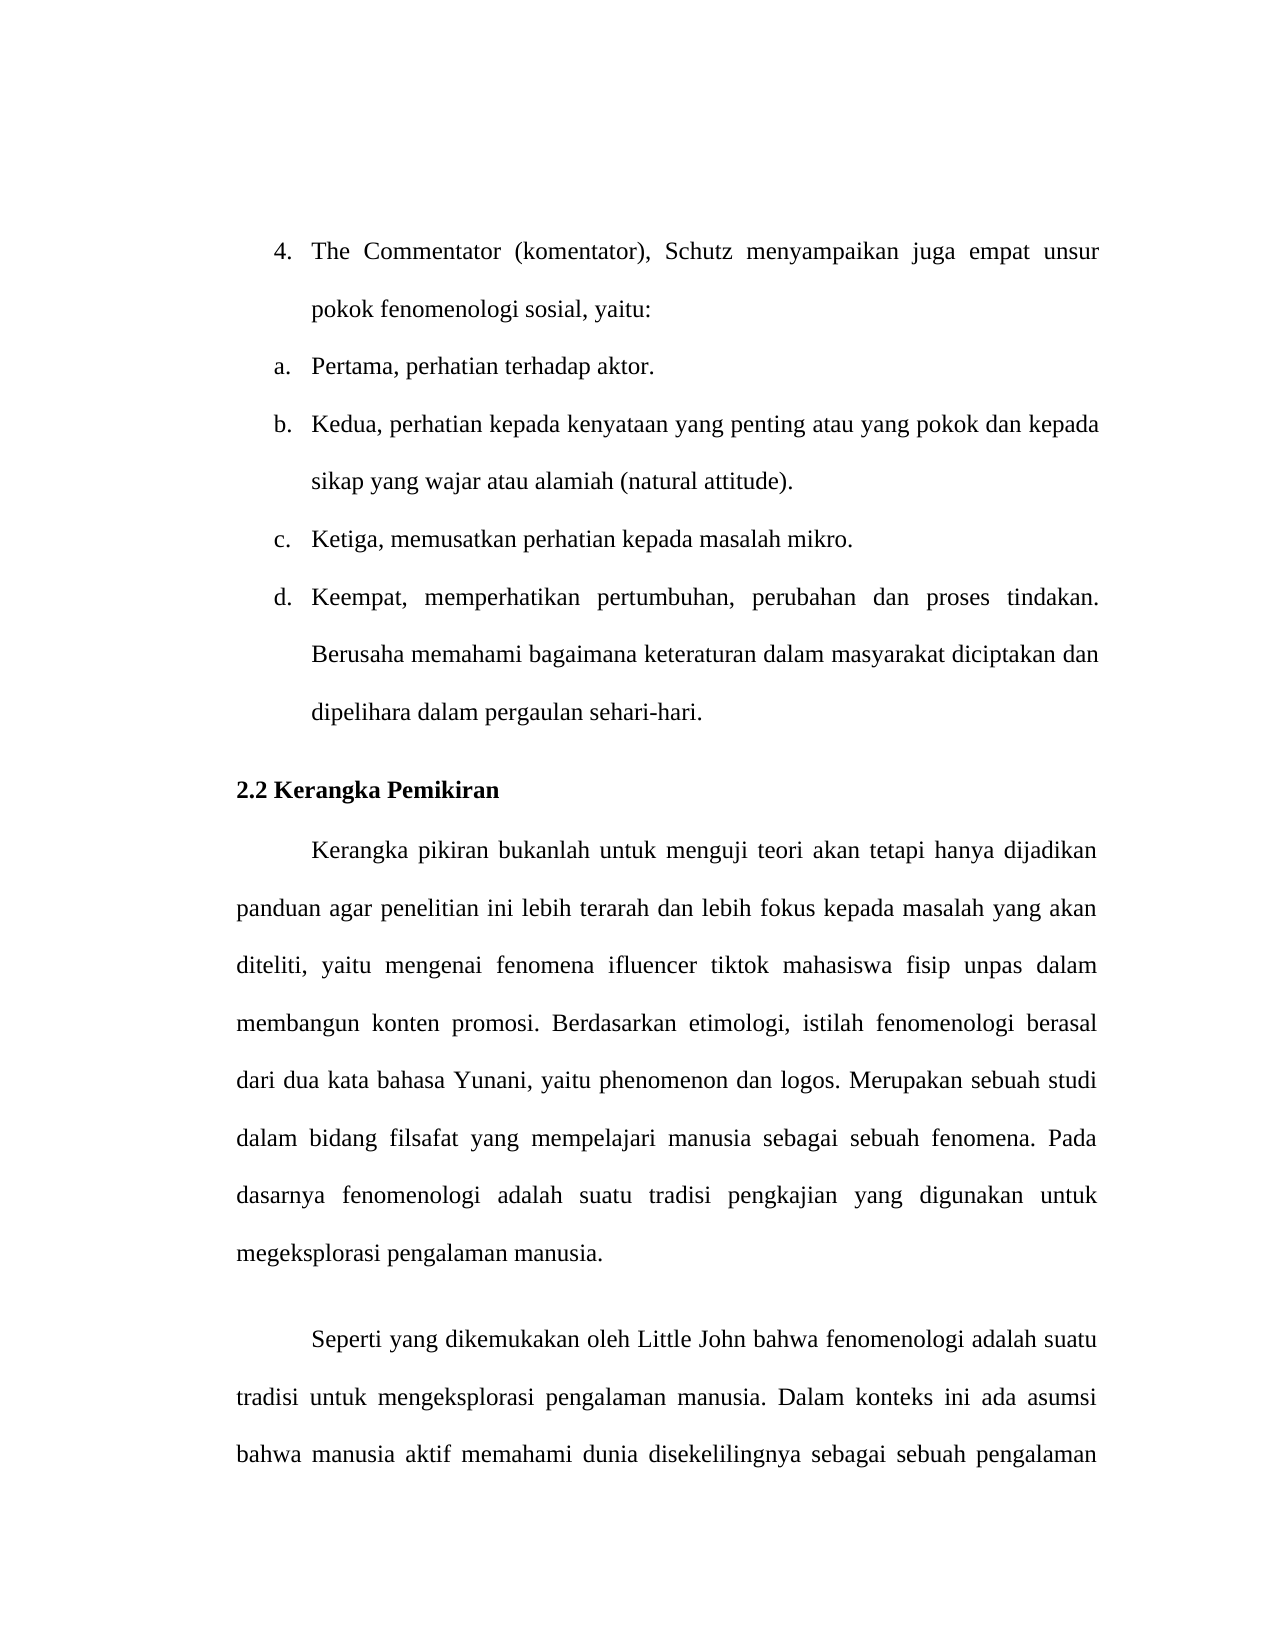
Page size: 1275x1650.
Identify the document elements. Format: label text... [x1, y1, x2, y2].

list Pertama, perhatian terhadap aktor. [274, 351, 1100, 380]
list The Commentator (komentator), Schutz menyampaikan juga empat unsur pokok fenomenologi sosial, yaitu: [274, 236, 1100, 322]
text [236, 1324, 1098, 1468]
text Kerangka pikiran bukanlah untuk menguji teori akan tetapi hanya dijadikan panduan agar penelitian ini lebih terarah dan lebih fokus kepada masalah yang akan diteliti, yaitu mengenai fenomena ifluencer tiktok mahasiswa fisip unpas dalam membangun konten promosi. Berdasarkan etimologi, istilah fenomenologi berasal dari dua kata bahasa Yunani, yaitu phenomenon dan logos. Merupakan sebuah studi dalam bidang filsafat yang mempelajari manusia sebagai sebuah fenomena. Pada dasarnya fenomenologi adalah suatu tradisi pengkajian yang digunakan untuk megeksplorasi pengalaman manusia. [236, 835, 1098, 1266]
list Kedua, perhatian kepada kenyataan yang penting atau yang pokok dan kepada sikap yang wajar atau alamiah (natural attitude). [274, 409, 1100, 495]
subtitle 2.2 Kerangka Pemikiran [236, 775, 1098, 804]
list Ketiga, memusatkan perhatian kepada masalah mikro. [274, 524, 1100, 553]
list Keempat, memperhatikan pertumbuhan, perubahan dan proses tindakan. Berusaha memahami bagaimana keteraturan dalam masyarakat diciptakan dan dipelihara dalam pergaulan sehari-hari. [274, 582, 1100, 725]
